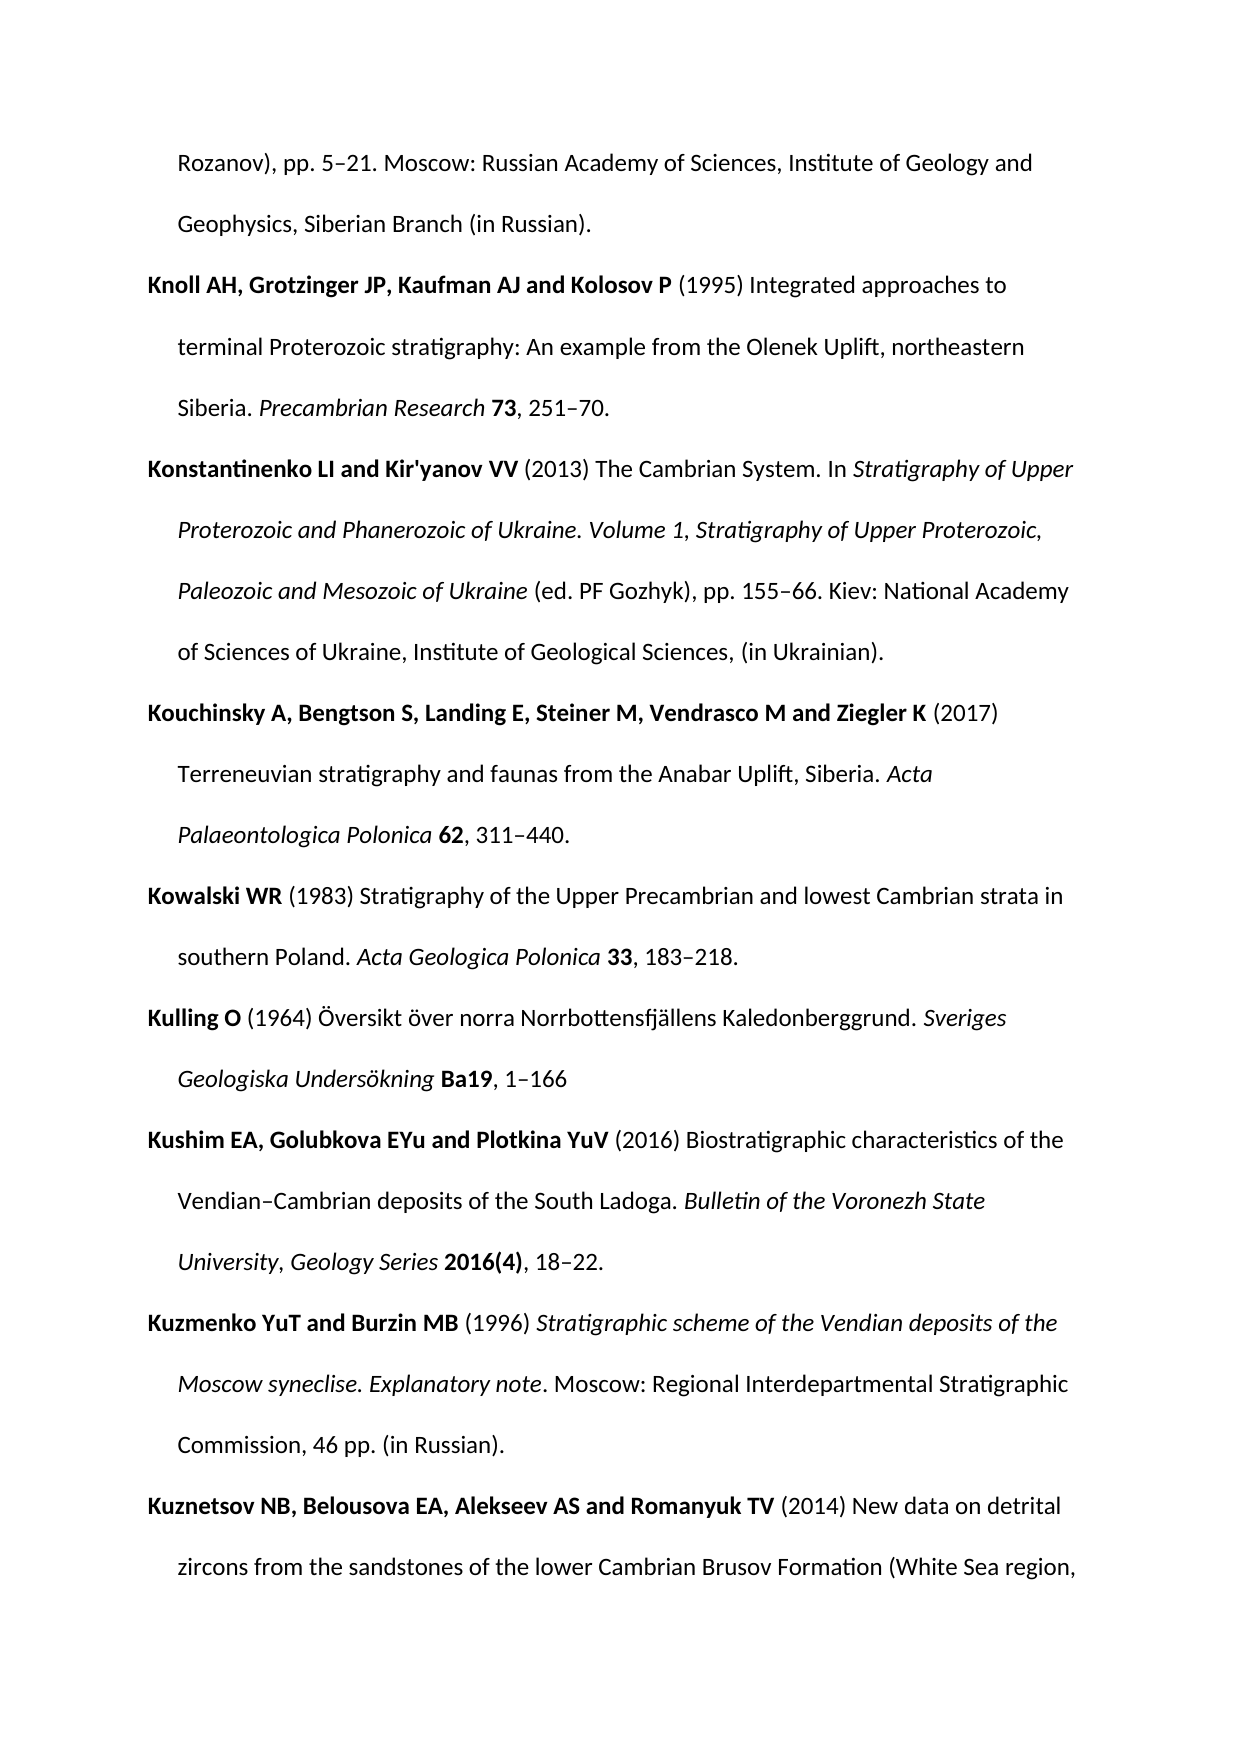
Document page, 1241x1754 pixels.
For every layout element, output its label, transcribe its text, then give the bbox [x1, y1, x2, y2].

text Konstantinenko LI and Kir'yanov VV (2013) The Cambrian System. In Stratigraphy of Upper Proterozoic and Phanerozoic of Ukraine. Volume 1, Stratigraphy of Upper Proterozoic, Paleozoic and Mesozoic of Ukraine (ed. PF Gozhyk), pp. 155–66. Kiev: National Academy of Sciences of Ukraine, Institute of Geological Sciences, (in Ukrainian). [148, 453, 1093, 666]
text Kulling O (1964) Översikt över norra Norrbottensfjällens Kaledonberggrund. Sveriges Geologiska Undersökning Ba19, 1–166 [148, 1002, 1093, 1094]
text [148, 1491, 1093, 1582]
text Knoll AH, Grotzinger JP, Kaufman AJ and Kolosov P (1995) Integrated approaches to terminal Proterozoic stratigraphy: An example from the Olenek Uplift, northeastern Siberia. Precambrian Research 73, 251–70. [148, 270, 1093, 422]
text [148, 148, 1093, 239]
text Kowalski WR (1983) Stratigraphy of the Upper Precambrian and lowest Cambrian strata in southern Poland. Acta Geologica Polonica 33, 183–218. [148, 880, 1093, 972]
text Kuzmenko YuT and Burzin MB (1996) Stratigraphic scheme of the Vendian deposits of the Moscow syneclise. Explanatory note. Moscow: Regional Interdepartmental Stratigraphic Commission, 46 pp. (in Russian). [148, 1307, 1093, 1460]
text Kouchinsky A, Bengtson S, Landing E, Steiner M, Vendrasco M and Ziegler K (2017) Terreneuvian stratigraphy and faunas from the Anabar Uplift, Siberia. Acta Palaeontologica Polonica 62, 311‒440. [148, 697, 1093, 849]
text Kushim EA, Golubkova EYu and Plotkina YuV (2016) Biostratigraphic characteristics of the Vendian–Cambrian deposits of the South Ladoga. Bulletin of the Voronezh State University, Geology Series 2016(4), 18–22. [148, 1124, 1093, 1277]
